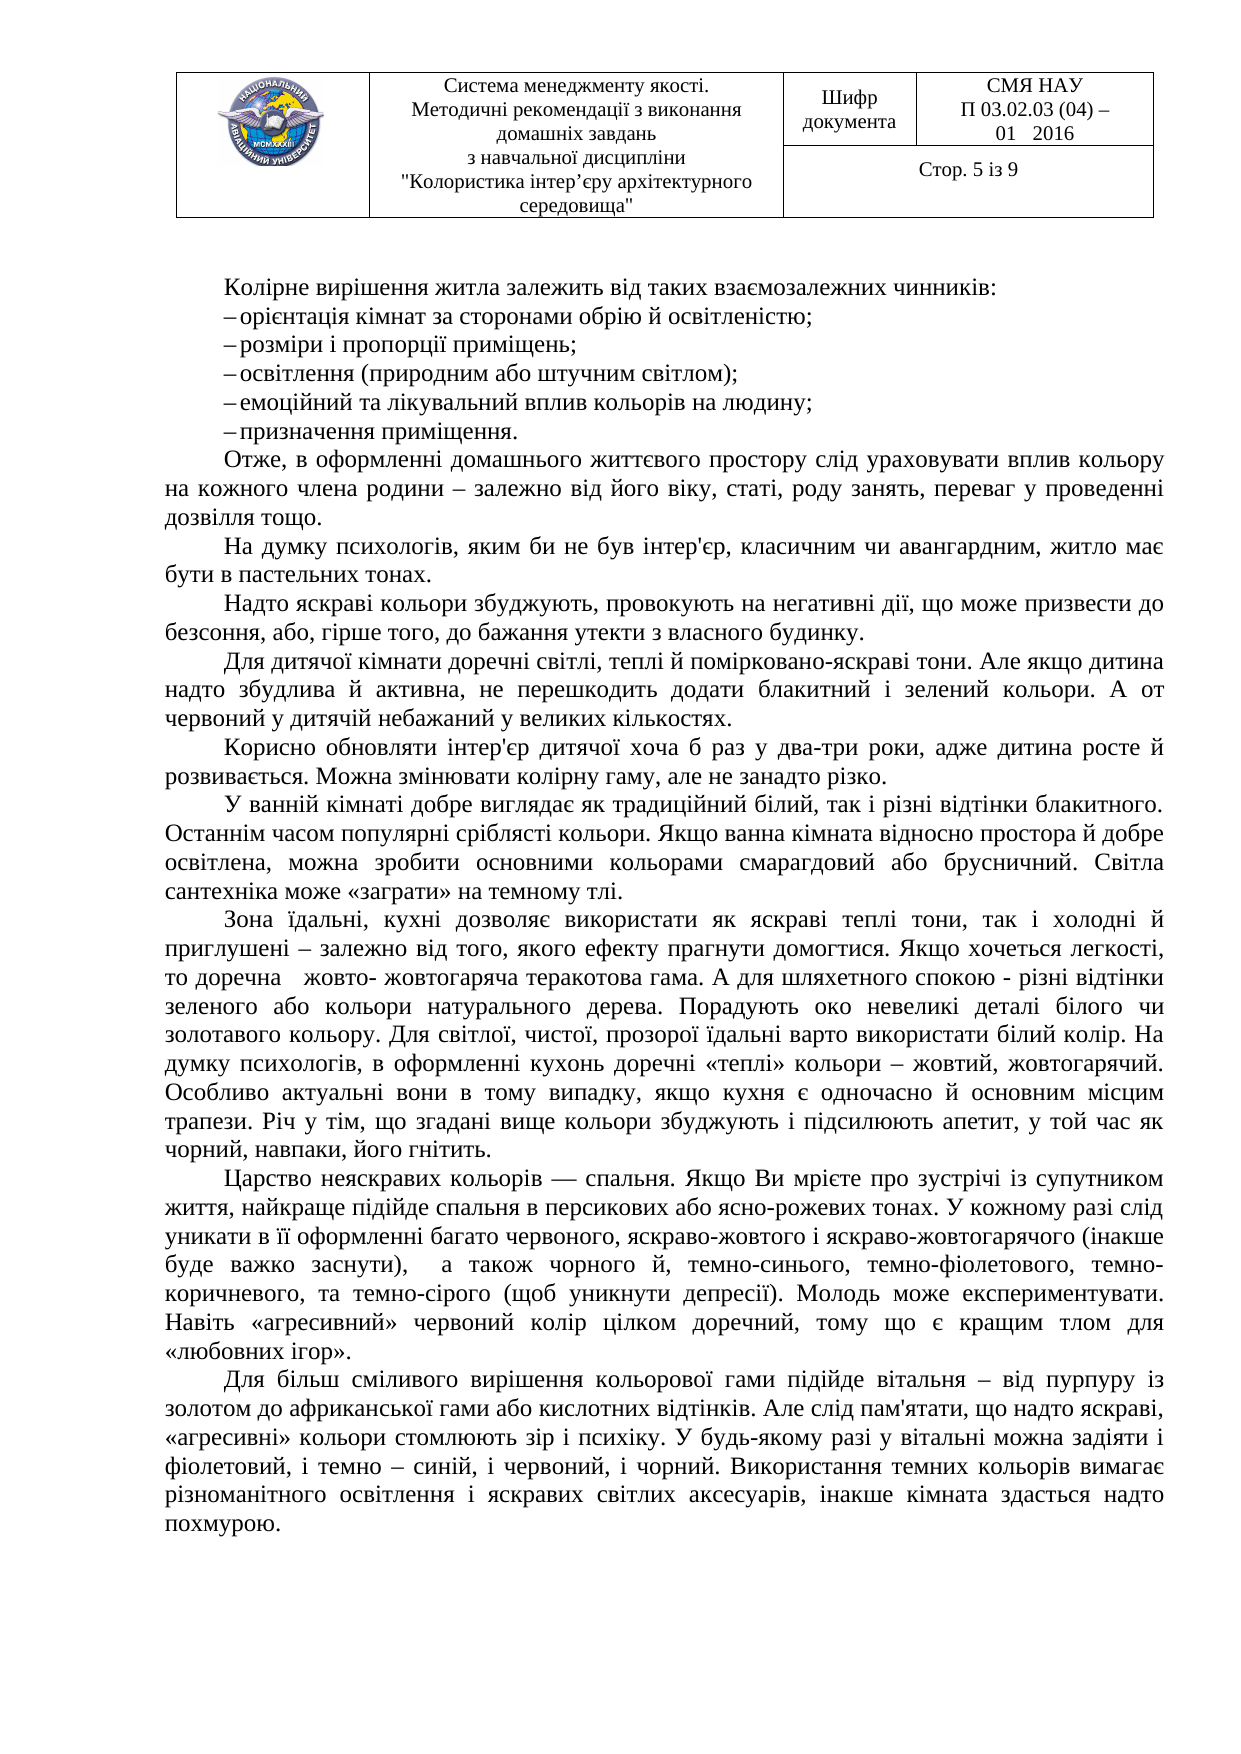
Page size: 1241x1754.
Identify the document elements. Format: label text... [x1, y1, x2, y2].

text На думку психологів, яким би не був інтер'єр, класичним чи авангардним, житло має бути в пастельних тонах. [164, 531, 1165, 588]
list освітлення (природним або штучним світлом); [164, 358, 1165, 387]
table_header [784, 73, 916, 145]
text Царство неяскравих кольорів — спальня. Якщо Ви мрієте про зустрічі із супутником життя, найкраще підійде спальня в персикових або ясно-рожевих тонах. У кожному разі слід уникати в її оформленні багато червоного, яскраво-жовтого і яскраво-жовтогарячого (інакше буде важко заснути), а також чорного й, темно-синього, темно-фіолетового, темно-коричневого, та темно-сірого (щоб уникнути депресії). Молодь може експериментувати. Навіть «агресивний» червоний колір цілком доречний, тому що є кращим тлом для «любовних ігор». [164, 1163, 1165, 1364]
text Зона їдальні, кухні дозволяє використати як яскраві теплі тони, так і холодні й приглушені – залежно від того, якого ефекту прагнути домогтися. Якщо хочеться легкості, то доречна жовто- жовтогаряча теракотова гама. А для шляхетного спокою - різні відтінки зеленого або кольори натурального дерева. Порадують око невеликі деталі білого чи золотавого кольору. Для світлої, чистої, прозорої їдальні варто використати білий колір. На думку психологів, в оформленні кухонь доречні «теплі» кольори – жовтий, жовтогарячий. Особливо актуальні вони в тому випадку, якщо кухня є одночасно й основним місцим трапези. Річ у тім, що згадані вище кольори збуджують і підсилюють апетит, у той час як чорний, навпаки, його гнітить. [164, 904, 1165, 1163]
text У ванній кімнаті добре виглядає як традиційний білий, так і різні відтінки блакитного. Останнім часом популярні сріблясті кольори. Якщо ванна кімната відносно простора й добре освітлена, можна зробити основними кольорами смарагдовий або брусничний. Світла сантехніка може «заграти» на темному тлі. [164, 789, 1165, 904]
picture [217, 75, 324, 166]
list емоційний та лікувальний вплив кольорів на людину; [164, 387, 1165, 416]
text Отже, в оформленні домашнього життєвого простору слід ураховувати вплив кольору на кожного члена родини – залежно від його віку, статі, роду занять, переваг у проведенні дозвілля тощо. [164, 444, 1165, 531]
text Колірне вирішення житла залежить від таких взаємозалежних чинників: [164, 272, 1165, 301]
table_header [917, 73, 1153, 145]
text Корисно обновляти інтер'єр дитячої хоча б раз у два-три роки, адже дитина росте й розвивається. Можна змінювати колірну гаму, але не занадто різко. [164, 732, 1165, 789]
text Надто яскраві кольори збуджують, провокують на негативні дії, що може призвести до безсоння, або, гірше того, до бажання утекти з власного будинку. [164, 588, 1165, 646]
text Для дитячої кімнати доречні світлі, теплі й помірковано-яскраві тони. Але якщо дитина надто збудлива й активна, не перешкодить додати блакитний і зелений кольори. А от червоний у дитячій небажаний у великих кількостях. [164, 646, 1165, 732]
list призначення приміщення. [164, 416, 1165, 444]
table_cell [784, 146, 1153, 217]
list орієнтація кімнат за сторонами обрію й освітленістю; [164, 301, 1165, 329]
list розміри і пропорції приміщень; [164, 329, 1165, 358]
text Для більш сміливого вирішення кольорової гами підійде вітальня – від пурпуру із золотом до африканської гами або кислотних відтінків. Але слід пам'ятати, що надто яскраві, «агресивні» кольори стомлюють зір і психіку. У будь-якому разі у вітальні можна задіяти і фіолетовий, і темно – синій, і червоний, і чорний. Використання темних кольорів вимагає різноманітного освітлення і яскравих світлих аксесуарів, інакше кімната здасться надто похмурою. [164, 1364, 1165, 1537]
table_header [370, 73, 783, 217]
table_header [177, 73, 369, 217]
